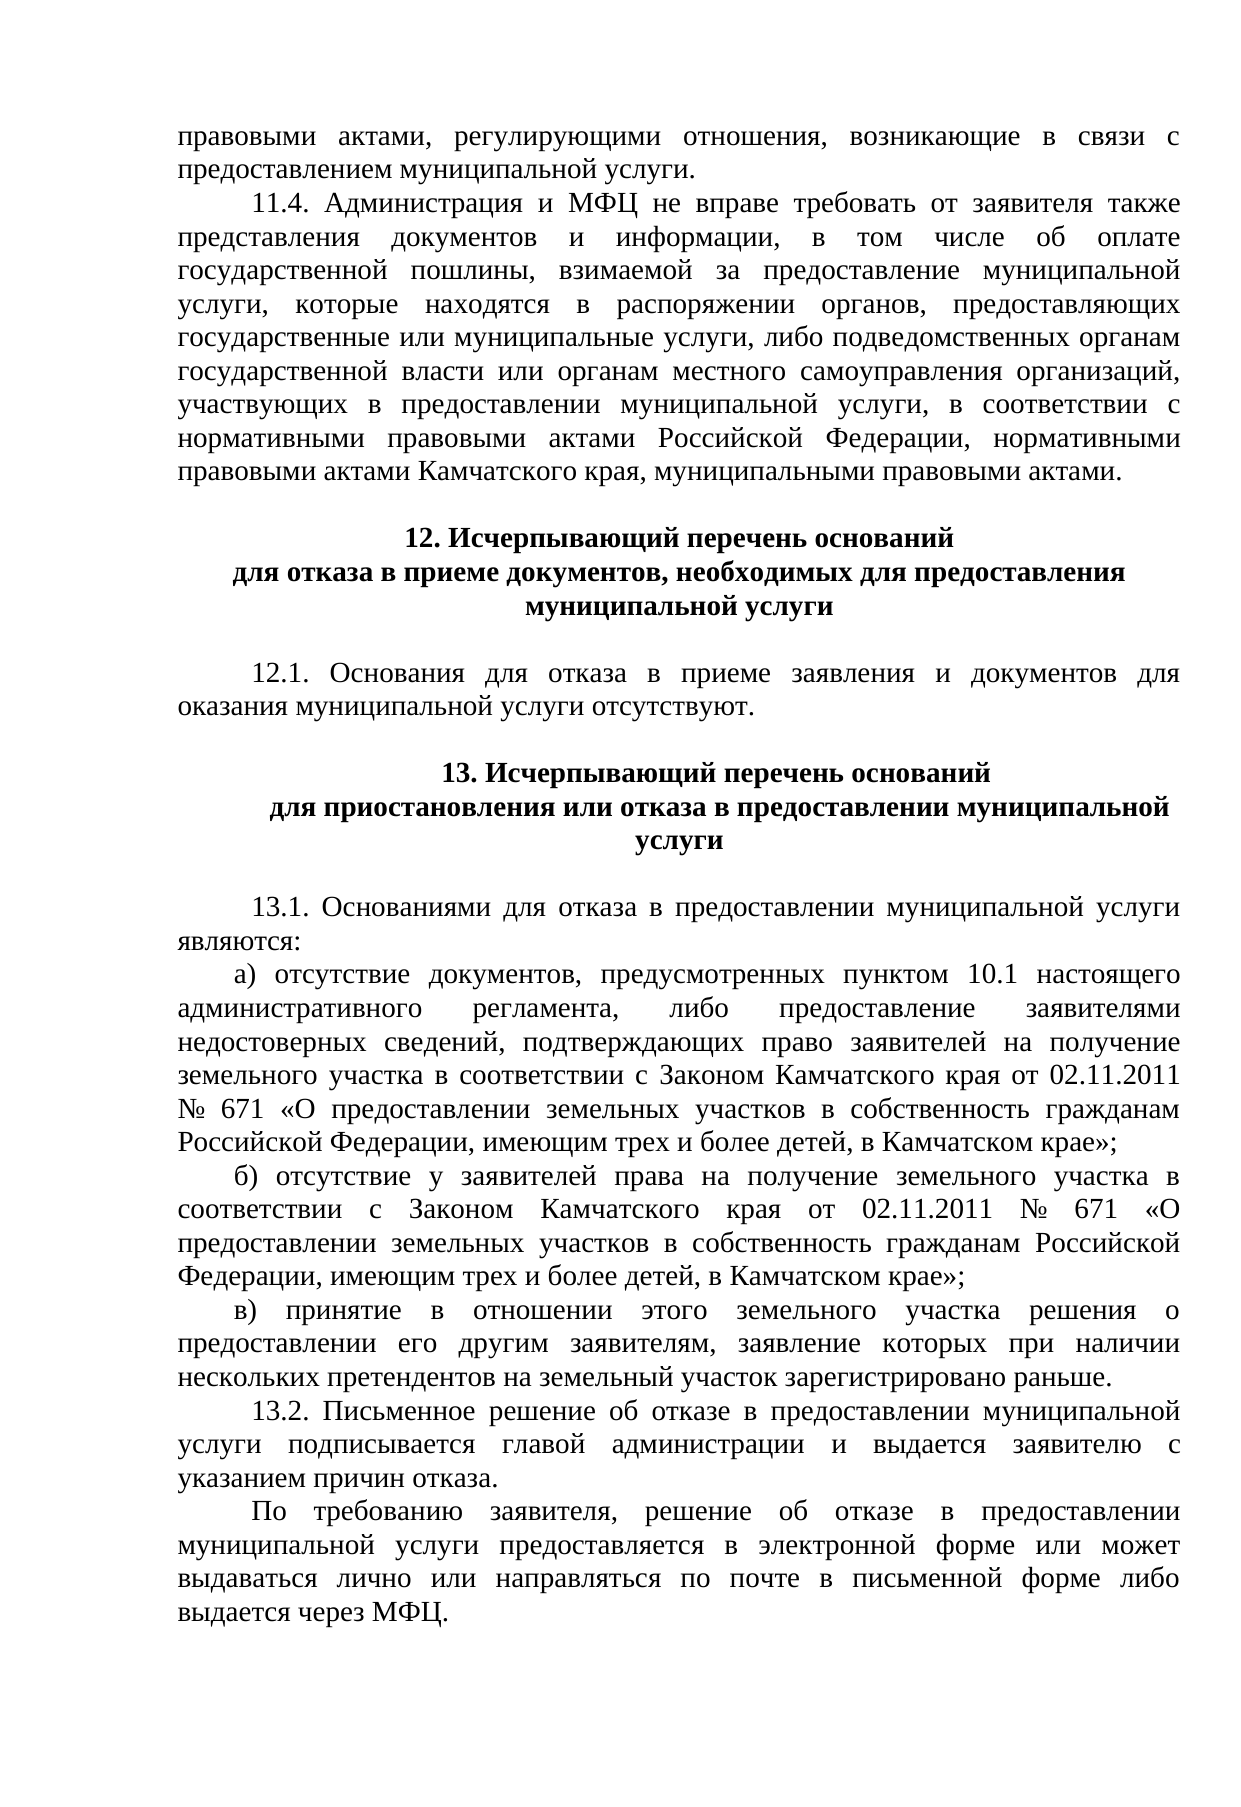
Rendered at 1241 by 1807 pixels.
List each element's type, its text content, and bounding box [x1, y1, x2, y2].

text в) принятие в отношении этого земельного участка решения о предоставлении его другим заявителям, заявление которых при наличии нескольких претендентов на земельный участок зарегистрировано раньше. [177, 1292, 1181, 1393]
text 12. Исчерпывающий перечень оснований [177, 521, 1181, 554]
text для отказа в приеме документов, необходимых для предоставления муниципальной услуги [177, 554, 1181, 621]
text 12.1. Основания для отказа в приеме заявления и документов для оказания муниципальной услуги отсутствуют. [177, 655, 1181, 722]
text б) отсутствие у заявителей права на получение земельного участка в соответствии с Законом Камчатского края от 02.11.2011 № 671 «О предоставлении земельных участков в собственность гражданам Российской Федерации, имеющим трех и более детей, в Камчатском крае»; [177, 1158, 1181, 1292]
text По требованию заявителя, решение об отказе в предоставлении муниципальной услуги предоставляется в электронной форме или может выдаваться лично или направляться по почте в письменной форме либо выдается через МФЦ. [177, 1493, 1181, 1627]
text 11.4. Администрация и МФЦ не вправе требовать от заявителя также представления документов и информации, в том числе об оплате государственной пошлины, взимаемой за предоставление муниципальной услуги, которые находятся в распоряжении органов, предоставляющих государственные или муниципальные услуги, либо подведомственных органам государственной власти или органам местного самоуправления организаций, участвующих в предоставлении муниципальной услуги, в соответствии с нормативными правовыми актами Российской Федерации, нормативными правовыми актами Камчатского края, муниципальными правовыми актами. [177, 185, 1181, 487]
text 13.1. Основаниями для отказа в предоставлении муниципальной услуги являются: [177, 889, 1181, 957]
text а) отсутствие документов, предусмотренных пунктом 10.1 настоящего административного регламента, либо предоставление заявителями недостоверных сведений, подтверждающих право заявителей на получение земельного участка в соответствии с Законом Камчатского края от 02.11.2011 № 671 «О предоставлении земельных участков в собственность гражданам Российской Федерации, имеющим трех и более детей, в Камчатском крае»; [177, 957, 1181, 1158]
text для приостановления или отказа в предоставлении муниципальной услуги [177, 789, 1181, 856]
text 13. Исчерпывающий перечень оснований [177, 755, 1181, 789]
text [177, 118, 1181, 185]
text 13.2. Письменное решение об отказе в предоставлении муниципальной услуги подписывается главой администрации и выдается заявителю с указанием причин отказа. [177, 1393, 1181, 1493]
